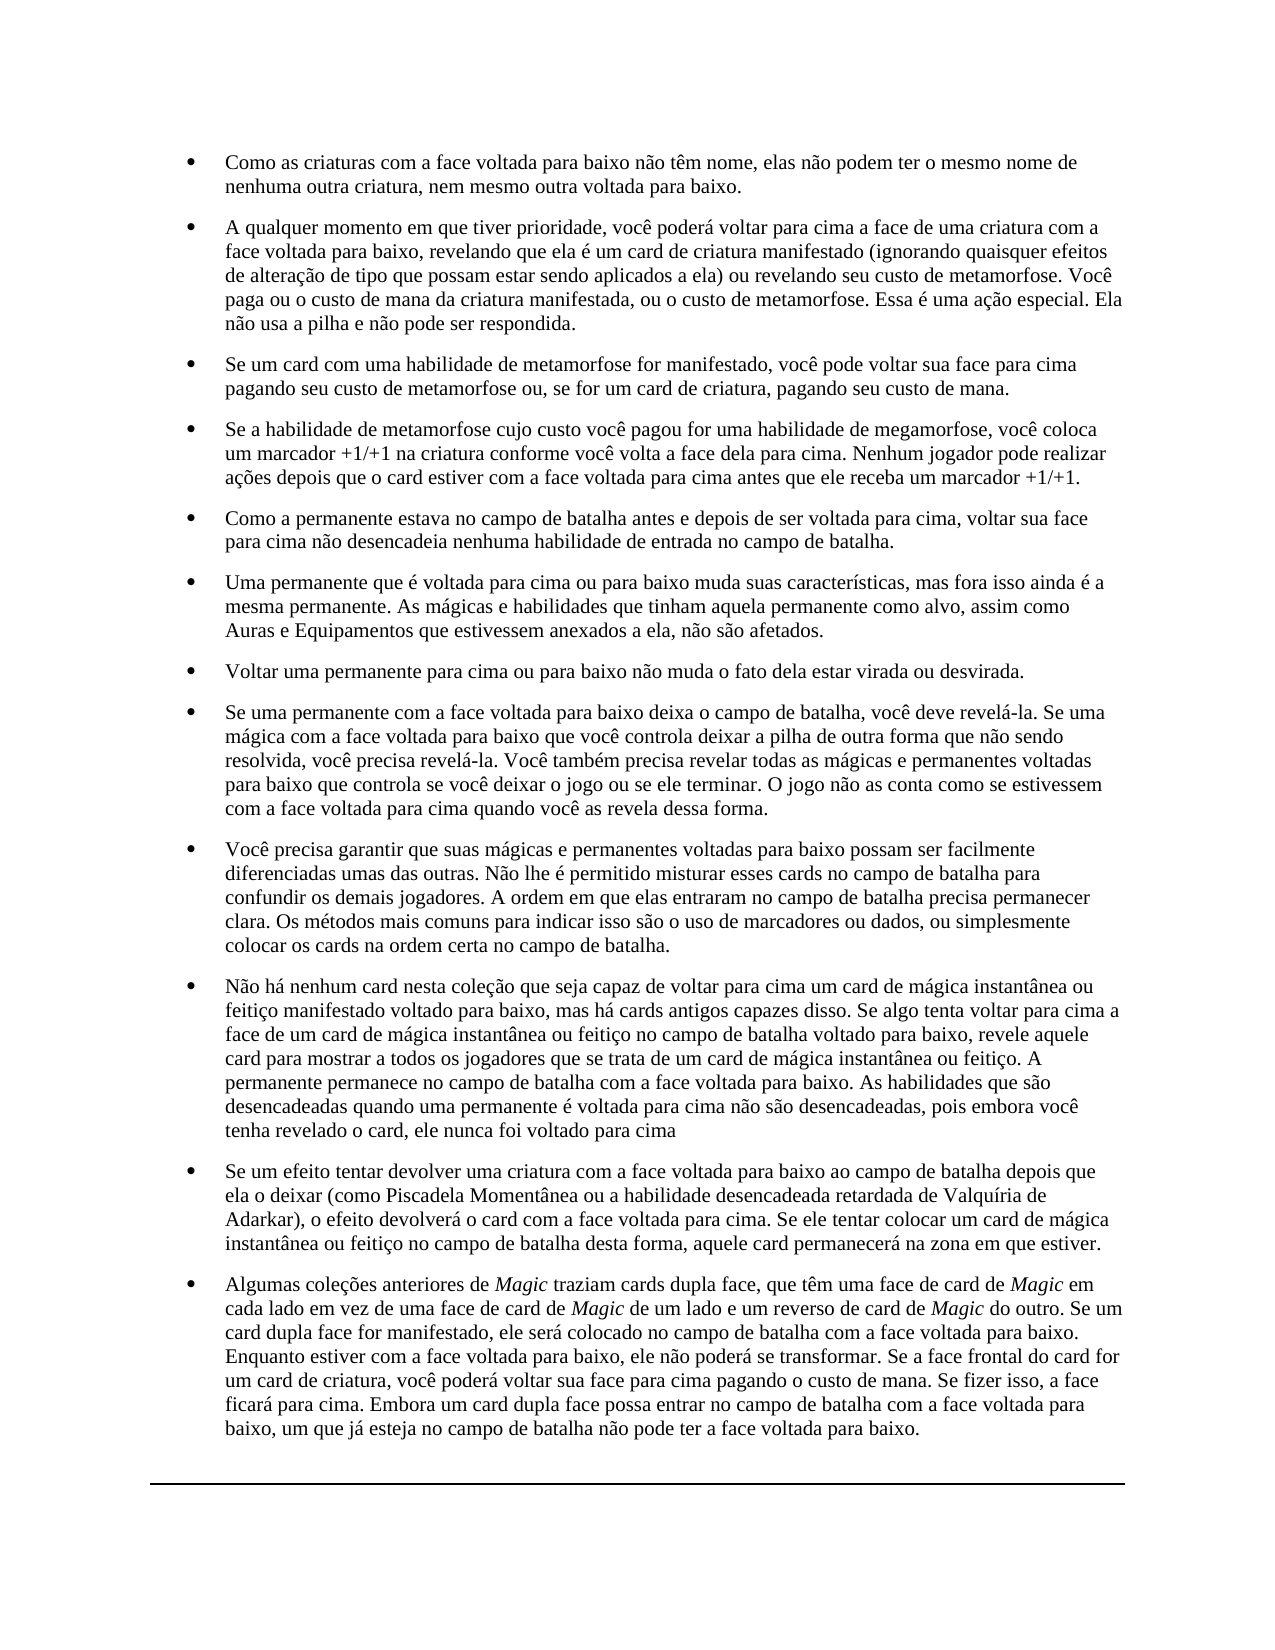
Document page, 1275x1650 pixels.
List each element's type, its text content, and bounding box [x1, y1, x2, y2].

text Algumas coleções anteriores de Magic traziam cards dupla face, que têm uma face de card de Magic em cada lado em vez de uma face de card de Magic de um lado e um reverso de card de Magic do outro. Se um card dupla face for manifestado, ele será colocado no campo de batalha com a face voltada para baixo. Enquanto estiver com a face voltada para baixo, ele não poderá se transformar. Se a face frontal do card for um card de criatura, você poderá voltar sua face para cima pagando o custo de mana. Se fizer isso, a face ficará para cima. Embora um card dupla face possa entrar no campo de batalha com a face voltada para baixo, um que já esteja no campo de batalha não pode ter a face voltada para baixo. [187, 1272, 1125, 1440]
text Como a permanente estava no campo de batalha antes e depois de ser voltada para cima, voltar sua face para cima não desencadeia nenhuma habilidade de entrada no campo de batalha. [187, 505, 1125, 553]
text Se um efeito tentar devolver uma criatura com a face voltada para baixo ao campo de batalha depois que ela o deixar (como Piscadela Momentânea ou a habilidade desencadeada retardada de Valquíria de Adarkar), o efeito devolverá o card com a face voltada para cima. Se ele tentar colocar um card de mágica instantânea ou feitiço no campo de batalha desta forma, aquele card permanecerá na zona em que estiver. [187, 1159, 1125, 1255]
text Se um card com uma habilidade de metamorfose for manifestado, você pode voltar sua face para cima pagando seu custo de metamorfose ou, se for um card de criatura, pagando seu custo de mana. [187, 352, 1125, 400]
text A qualquer momento em que tiver prioridade, você poderá voltar para cima a face de uma criatura com a face voltada para baixo, revelando que ela é um card de criatura manifestado (ignorando quaisquer efeitos de alteração de tipo que possam estar sendo aplicados a ela) ou revelando seu custo de metamorfose. Você paga ou o custo de mana da criatura manifestada, ou o custo de metamorfose. Essa é uma ação especial. Ela não usa a pilha e não pode ser respondida. [187, 215, 1125, 335]
text Se uma permanente com a face voltada para baixo deixa o campo de batalha, você deve revelá-la. Se uma mágica com a face voltada para baixo que você controla deixar a pilha de outra forma que não sendo resolvida, você precisa revelá-la. Você também precisa revelar todas as mágicas e permanentes voltadas para baixo que controla se você deixar o jogo ou se ele terminar. O jogo não as conta como se estivessem com a face voltada para cima quando você as revela dessa forma. [187, 700, 1125, 820]
text Como as criaturas com a face voltada para baixo não têm nome, elas não podem ter o mesmo nome de nenhuma outra criatura, nem mesmo outra voltada para baixo. [187, 150, 1125, 198]
text Você precisa garantir que suas mágicas e permanentes voltadas para baixo possam ser facilmente diferenciadas umas das outras. Não lhe é permitido misturar esses cards no campo de batalha para confundir os demais jogadores. A ordem em que elas entraram no campo de batalha precisa permanecer clara. Os métodos mais comuns para indicar isso são o uso de marcadores ou dados, ou simplesmente colocar os cards na ordem certa no campo de batalha. [187, 837, 1125, 957]
text Se a habilidade de metamorfose cujo custo você pagou for uma habilidade de megamorfose, você coloca um marcador +1/+1 na criatura conforme você volta a face dela para cima. Nenhum jogador pode realizar ações depois que o card estiver com a face voltada para cima antes que ele receba um marcador +1/+1. [187, 417, 1125, 489]
text Uma permanente que é voltada para cima ou para baixo muda suas características, mas fora isso ainda é a mesma permanente. As mágicas e habilidades que tinham aquela permanente como alvo, assim como Auras e Equipamentos que estivessem anexados a ela, não são afetados. [187, 570, 1125, 642]
text Voltar uma permanente para cima ou para baixo não muda o fato dela estar virada ou desvirada. [187, 659, 1125, 683]
text Não há nenhum card nesta coleção que seja capaz de voltar para cima um card de mágica instantânea ou feitiço manifestado voltado para baixo, mas há cards antigos capazes disso. Se algo tenta voltar para cima a face de um card de mágica instantânea ou feitiço no campo de batalha voltado para baixo, revele aquele card para mostrar a todos os jogadores que se trata de um card de mágica instantânea ou feitiço. A permanente permanece no campo de batalha com a face voltada para baixo. As habilidades que são desencadeadas quando uma permanente é voltada para cima não são desencadeadas, pois embora você tenha revelado o card, ele nunca foi voltado para cima [187, 974, 1125, 1142]
